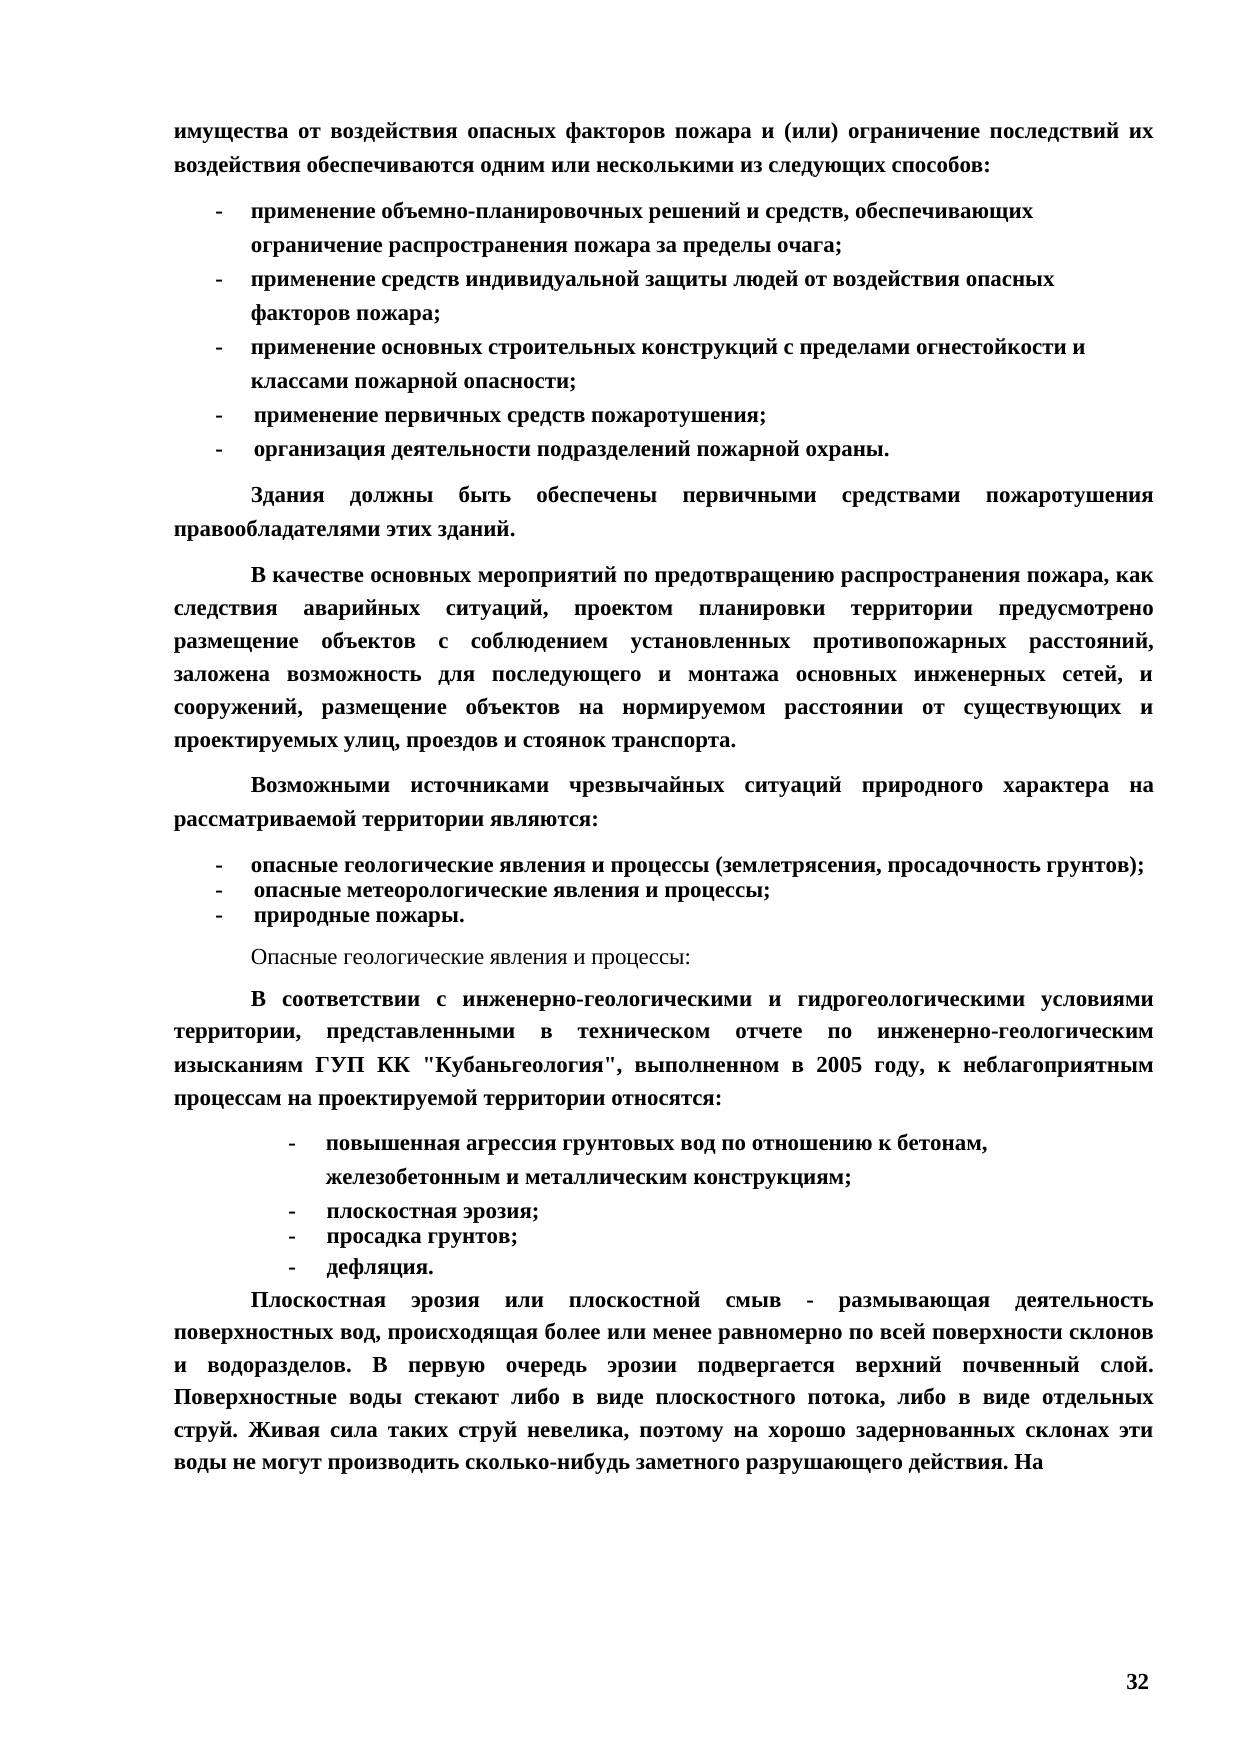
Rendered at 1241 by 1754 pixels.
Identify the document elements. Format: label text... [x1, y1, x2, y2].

text Возможными источниками чрезвычайных ситуаций природного характера на рассматриваемой территории являются: [173, 766, 1154, 833]
list плоскостная эрозия; [288, 1191, 1154, 1225]
list просадка грунтов; [288, 1225, 1154, 1248]
list организация деятельности подразделений пожарной охраны. [215, 429, 1154, 463]
text В качестве основных мероприятий по предотвращению распространения пожара, как следствия аварийных ситуаций, проектом планировки территории предусмотрено размещение объектов с соблюдением установленных противопожарных расстояний, заложена возможность для последующего и монтажа основных инженерных сетей, и сооружений, размещение объектов на нормируемом расстоянии от существующих и проектируемых улиц, проездов и стоянок транспорта. [173, 556, 1154, 754]
text Здания должны быть обеспечены первичными средствами пожаротушения правообладателями этих зданий. [173, 476, 1154, 543]
list применение средств индивидуальной защиты людей от воздействия опасных факторов пожара; [215, 259, 1154, 327]
list применение первичных средств пожаротушения; [215, 395, 1154, 429]
text В соответствии с инженерно-геологическими и гидрогеологическими условиями территории, представленными в техническом отчете по инженерно-геологическим изысканиям ГУП КК "Кубаньгеология", выполненном в 2005 году, к неблагоприятным процессам на проектируемой территории относятся: [173, 979, 1154, 1112]
list природные пожары. [215, 904, 1154, 927]
text имущества от воздействия опасных факторов пожара и (или) ограничение последствий их воздействия обеспечиваются одним или несколькими из следующих способов: [173, 111, 1154, 179]
list дефляция. [288, 1249, 1154, 1281]
text Опасные геологические явления и процессы: [173, 946, 1154, 969]
list применение основных строительных конструкций с пределами огнестойкости и классами пожарной опасности; [215, 327, 1154, 395]
list повышенная агрессия грунтовых вод по отношению к бетонам, железобетонным и металлическим конструкциям; [288, 1123, 1154, 1191]
list применение объемно-планировочных решений и средств, обеспечивающих ограничение распространения пожара за пределы очага; [215, 192, 1154, 259]
text 32 [1126, 1671, 1149, 1694]
list опасные метеорологические явления и процессы; [215, 879, 1154, 902]
text Плоскостная эрозия или плоскостной смыв - размывающая деятельность поверхностных вод, происходящая более или менее равномерно по всей поверхности склонов и водоразделов. В первую очередь эрозии подвергается верхний почвенный слой. Поверхностные воды стекают либо в виде плоскостного потока, либо в виде отдельных струй. Живая сила таких струй невелика, поэтому на хорошо задернованных склонах эти воды не могут производить сколько-нибудь заметного разрушающего действия. На [173, 1281, 1154, 1476]
list опасные геологические явления и процессы (землетрясения, просадочность грунтов); [215, 846, 1154, 879]
